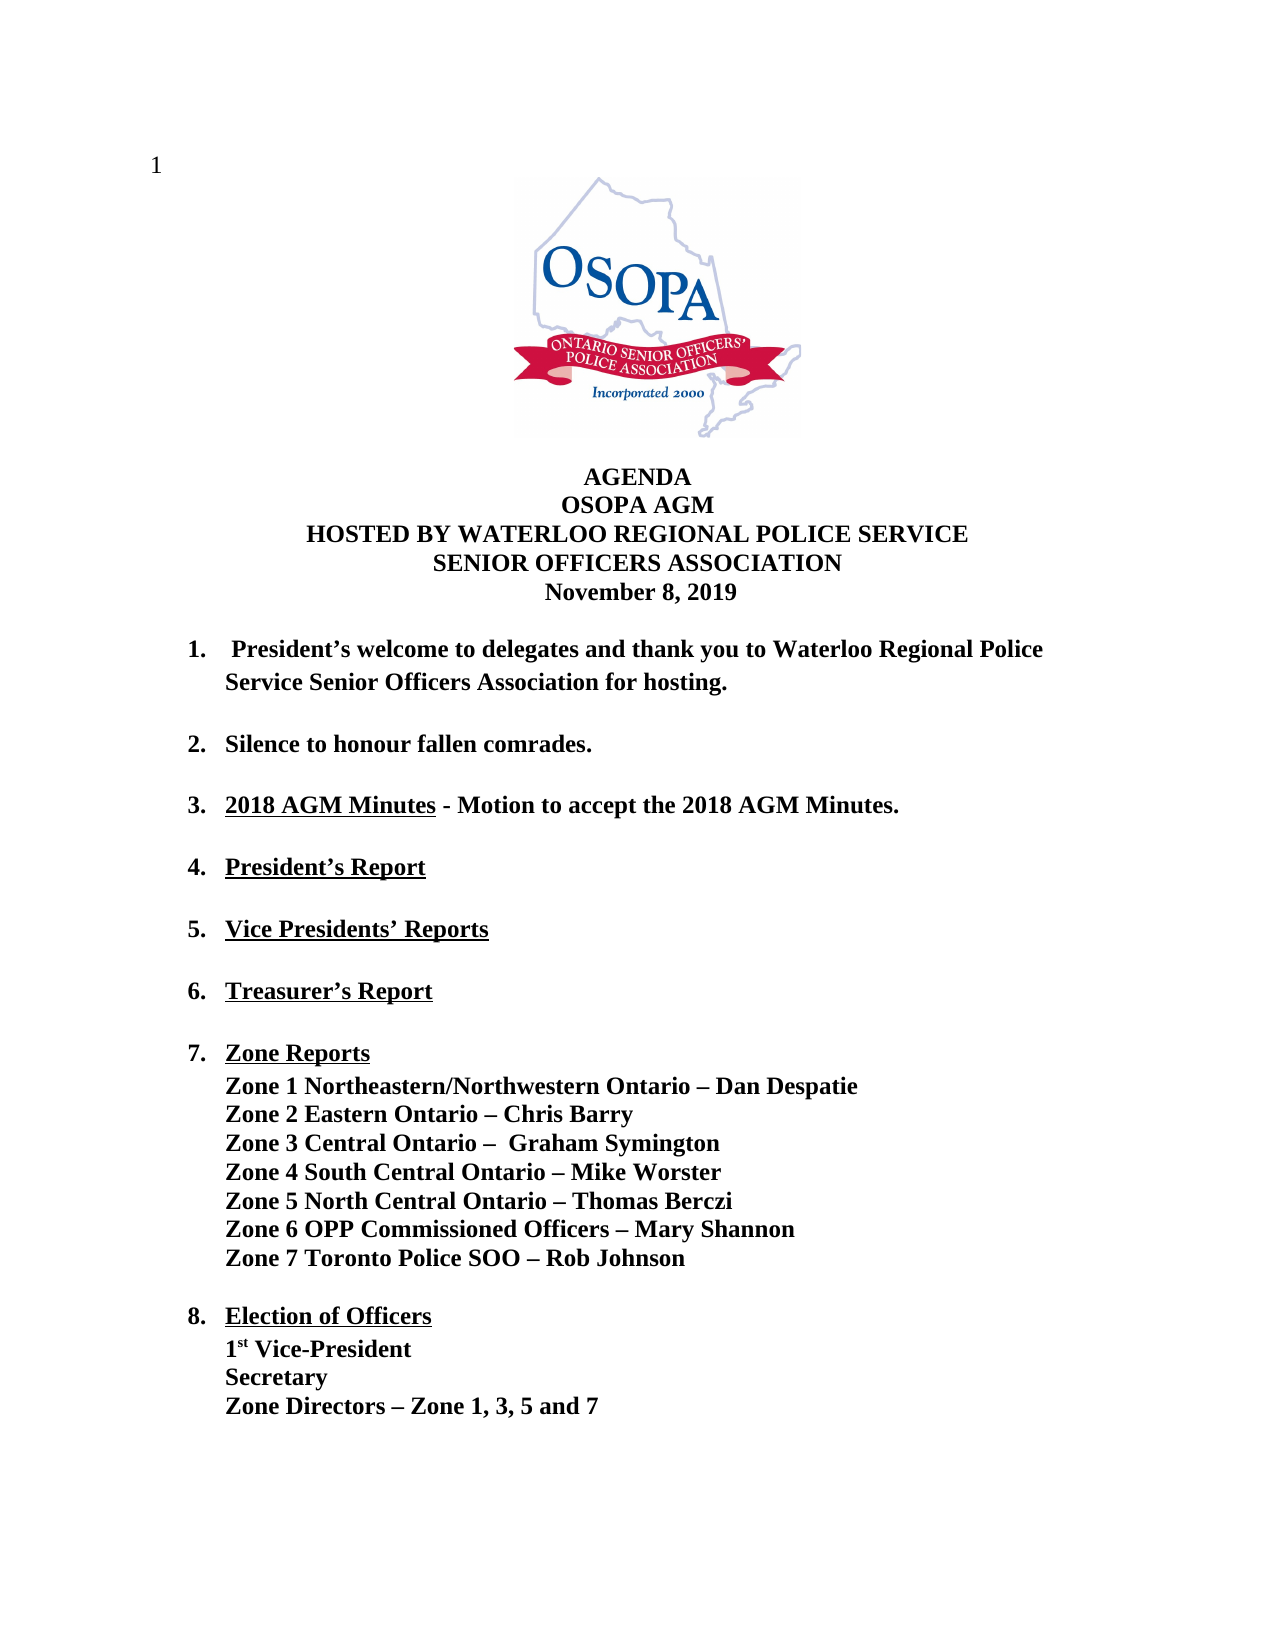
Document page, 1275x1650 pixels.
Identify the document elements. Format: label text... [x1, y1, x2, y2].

list President’s Report [187, 852, 1125, 881]
text OSOPA AGM [150, 490, 1125, 519]
list Zone 6 OPP Commissioned Officers – Mary Shannon [225, 1214, 1125, 1243]
list Treasurer’s Report [187, 976, 1125, 1005]
text SENIOR OFFICERS ASSOCIATION [150, 548, 1125, 577]
list 2018 AGM Minutes - Motion to accept the 2018 AGM Minutes. [187, 791, 1125, 819]
list Zone 4 South Central Ontario – Mike Worster [225, 1157, 1125, 1186]
list Silence to honour fallen comrades. [187, 729, 1125, 758]
list Zone 2 Eastern Ontario – Chris Barry [225, 1099, 1125, 1128]
list Election of Officers [187, 1301, 1125, 1329]
list Zone 1 Northeastern/Northwestern Ontario – Dan Despatie [225, 1071, 1125, 1099]
list Vice Presidents’ Reports [187, 914, 1125, 943]
list Zone 5 North Central Ontario – Thomas Berczi [225, 1186, 1125, 1214]
list Zone Reports [187, 1038, 1125, 1066]
text November 8, 2019 [150, 577, 1125, 605]
text AGENDA [150, 462, 1125, 490]
text HOSTED BY WATERLOO REGIONAL POLICE SERVICE [150, 519, 1125, 548]
list Zone Directors – Zone 1, 3, 5 and 7 [225, 1391, 1125, 1420]
list Zone 7 Toronto Police SOO – Rob Johnson [225, 1243, 1125, 1272]
list Secretary [225, 1362, 1125, 1391]
list Zone 3 Central Ontario – Graham Symington [225, 1128, 1125, 1157]
list President’s welcome to delegates and thank you to Waterloo Regional Police Service Senior Officers Association for hosting. [187, 634, 1125, 696]
list 1st Vice-President [225, 1334, 1125, 1362]
